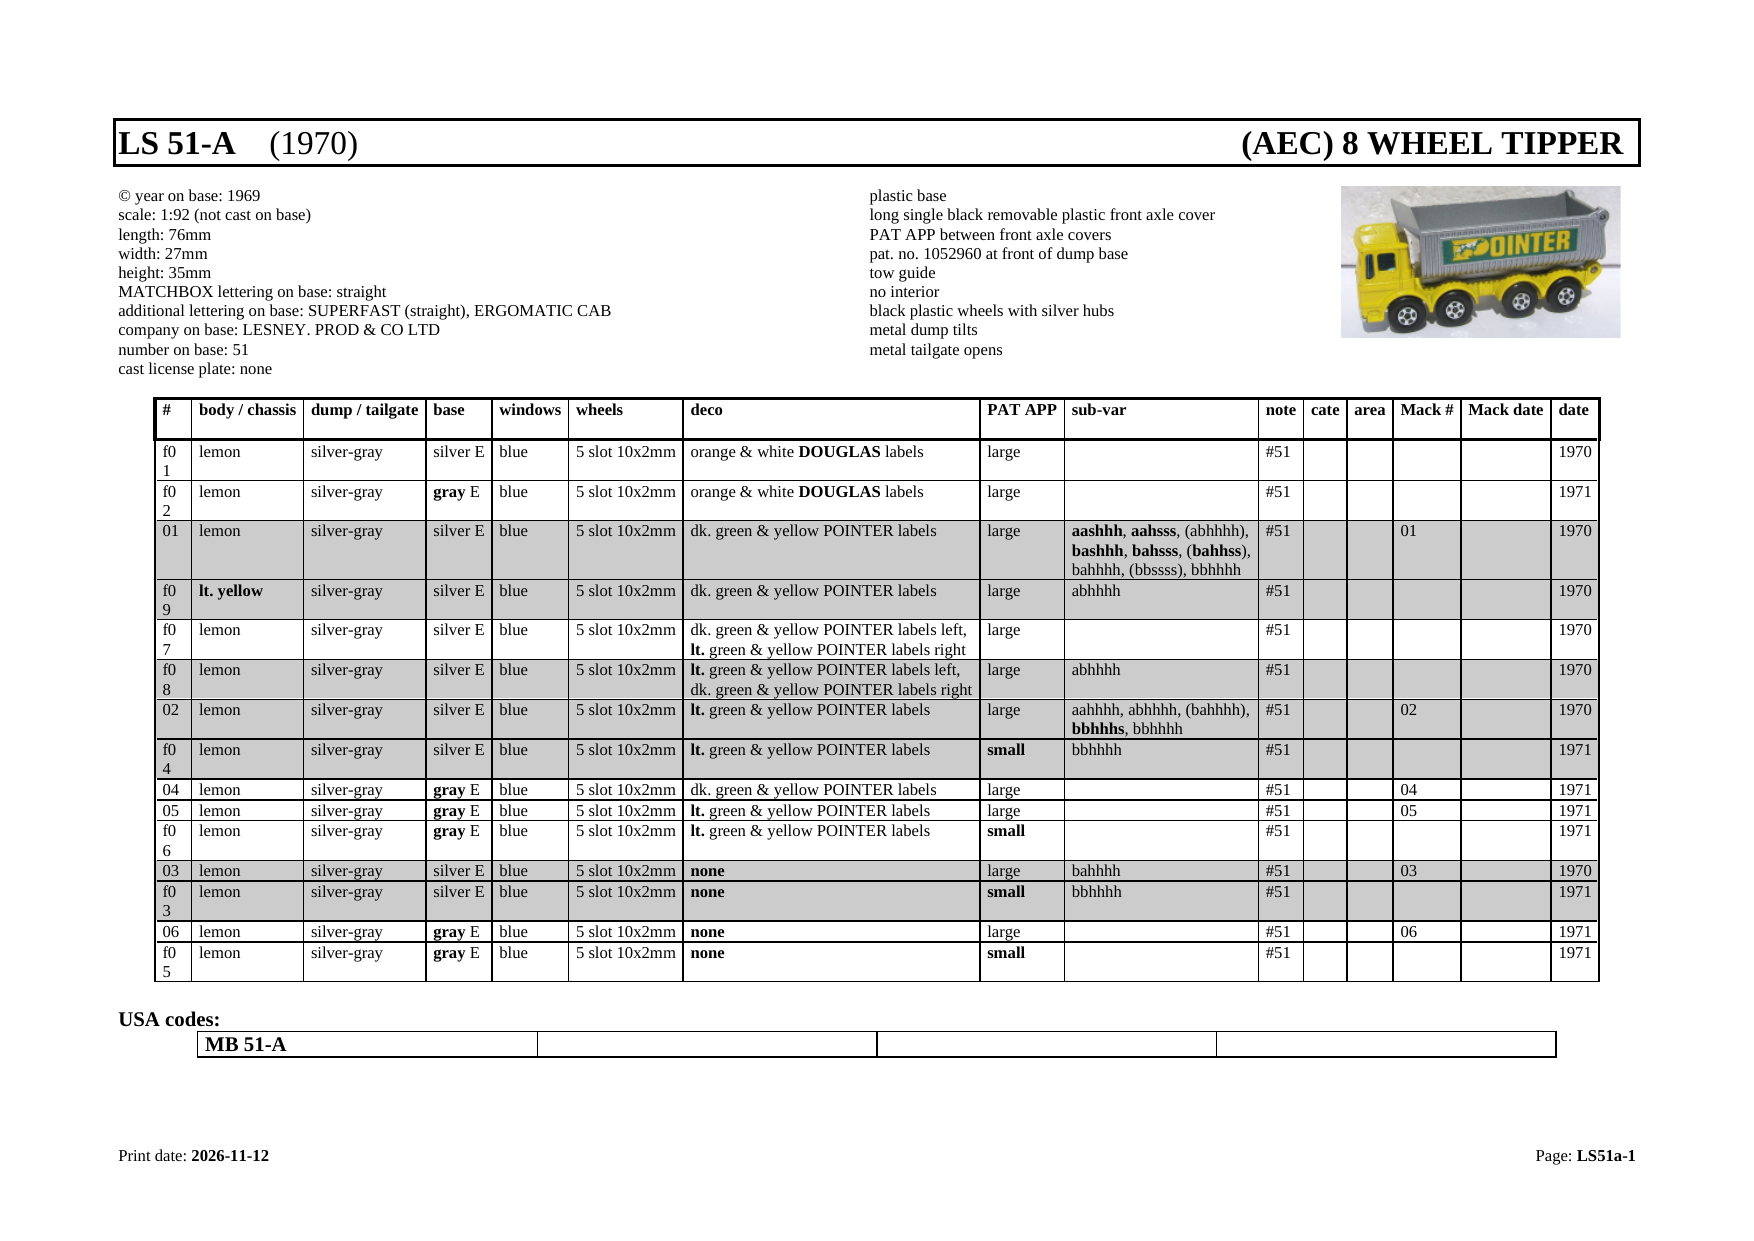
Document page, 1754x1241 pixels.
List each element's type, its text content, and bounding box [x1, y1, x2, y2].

table_cell 1971 [1552, 778, 1598, 799]
table_cell f03 [156, 880, 191, 920]
table_cell none [684, 861, 979, 880]
table_cell #51 [1259, 700, 1303, 738]
table_cell aashhh, aahsss, (abhhhh), bashhh, bahsss, (bahhss), bahhhh, (bbssss), bbhhhh [1065, 521, 1258, 579]
table_cell blue [493, 481, 568, 520]
table_cell #51 [1259, 861, 1303, 880]
table_cell silver E [427, 580, 491, 619]
table_cell silver E [427, 521, 491, 579]
table_header deco [684, 400, 979, 438]
table_cell [1304, 700, 1346, 738]
table_header wheels [569, 400, 682, 438]
table_cell 1971 [1552, 799, 1598, 820]
table_cell 5 slot 10x2mm [569, 580, 682, 619]
table_cell aahhhh, abhhhh, (bahhhh), bbhhhs, bbhhhh [1065, 700, 1258, 738]
table_cell 1970 [1552, 699, 1598, 738]
table_cell blue [493, 660, 568, 698]
table_cell 1970 [1552, 659, 1598, 698]
table_cell [1065, 441, 1258, 480]
table_cell #51 [1259, 780, 1303, 799]
table_header note [1259, 400, 1303, 438]
table_cell lt. green & yellow POINTER labels [684, 801, 979, 820]
table_cell silver E [427, 861, 491, 880]
table_cell blue [493, 700, 568, 738]
table_cell f07 [156, 619, 191, 658]
table_cell [1462, 620, 1550, 658]
table_cell large [981, 660, 1064, 698]
table_cell 1970 [1552, 520, 1598, 579]
table_cell #51 [1259, 740, 1303, 778]
table_cell 5 slot 10x2mm [569, 441, 682, 480]
table_cell f05 [156, 941, 191, 981]
table_cell small [981, 882, 1064, 920]
table_cell [1304, 740, 1346, 778]
table_cell [1462, 481, 1550, 520]
table_cell silver-gray [304, 740, 425, 778]
table_header windows [493, 400, 568, 438]
table_header sub-var [1065, 400, 1258, 438]
table_cell [1462, 861, 1550, 880]
table_cell [1065, 481, 1258, 520]
table_cell [1348, 821, 1392, 859]
table_cell [1462, 700, 1550, 738]
table_cell 03 [156, 860, 191, 880]
table_cell large [981, 620, 1064, 658]
table_cell [1348, 922, 1392, 941]
table_cell #51 [1259, 521, 1303, 579]
table_cell large [981, 801, 1064, 820]
table_cell 04 [1394, 780, 1460, 799]
table_cell f08 [156, 659, 191, 698]
table_cell silver-gray [304, 441, 425, 480]
table_cell #51 [1259, 620, 1303, 658]
table_header base [427, 400, 491, 438]
table_header [878, 1032, 1216, 1056]
table_cell [1462, 801, 1550, 820]
table_cell large [981, 481, 1064, 520]
table_cell #51 [1259, 801, 1303, 820]
table_cell [1348, 801, 1392, 820]
table_cell silver-gray [304, 580, 425, 619]
table_cell lemon [192, 943, 303, 981]
table_cell [1304, 801, 1346, 820]
text USA codes: [118, 1006, 1636, 1031]
table_cell [1394, 620, 1460, 658]
table_header MB 51-A [198, 1032, 537, 1056]
table_cell blue [493, 922, 568, 941]
table_cell gray E [427, 943, 491, 981]
table_cell [1348, 441, 1392, 480]
table_cell #51 [1259, 481, 1303, 520]
table_cell f09 [156, 579, 191, 619]
table_cell silver E [427, 700, 491, 738]
table_cell 5 slot 10x2mm [569, 922, 682, 941]
table_cell silver-gray [304, 780, 425, 799]
table_cell 5 slot 10x2mm [569, 861, 682, 880]
table_cell 5 slot 10x2mm [569, 660, 682, 698]
table_cell lt. green & yellow POINTER labels [684, 700, 979, 738]
table_cell 1971 [1552, 880, 1598, 920]
table_cell lt. green & yellow POINTER labels [684, 821, 979, 859]
table_cell lemon [192, 780, 303, 799]
table_cell 1971 [1552, 480, 1598, 520]
table_cell [1394, 740, 1460, 778]
table_cell 5 slot 10x2mm [569, 801, 682, 820]
table_cell small [981, 943, 1064, 981]
table_header area [1348, 400, 1392, 438]
table_cell 1971 [1552, 941, 1598, 981]
table_cell silver E [427, 620, 491, 658]
table_cell silver-gray [304, 620, 425, 658]
table_cell bbhhhh [1065, 740, 1258, 778]
table_cell [1304, 660, 1346, 698]
table_cell 06 [156, 920, 191, 941]
table_cell 1971 [1552, 738, 1598, 778]
table_cell [1348, 943, 1392, 981]
table_cell lemon [192, 481, 303, 520]
table_cell blue [493, 441, 568, 480]
table_cell [1462, 660, 1550, 698]
table_cell 5 slot 10x2mm [569, 521, 682, 579]
table_cell [1348, 882, 1392, 920]
table_cell 01 [1394, 521, 1460, 579]
table_cell 06 [1394, 922, 1460, 941]
table_cell [1065, 801, 1258, 820]
table_cell lemon [192, 660, 303, 698]
table_cell [1065, 943, 1258, 981]
table_header dump / tailgate [304, 400, 425, 438]
table_cell [1065, 780, 1258, 799]
table_cell dk. green & yellow POINTER labels [684, 580, 979, 619]
table_cell gray E [427, 922, 491, 941]
table_header [538, 1032, 876, 1056]
table_cell 1970 [1552, 579, 1598, 619]
table_cell [1304, 882, 1346, 920]
table_cell silver E [427, 740, 491, 778]
table_cell lemon [192, 521, 303, 579]
table_cell silver-gray [304, 801, 425, 820]
table_cell [1348, 660, 1392, 698]
table_cell [1304, 780, 1346, 799]
table_cell 5 slot 10x2mm [569, 780, 682, 799]
table_cell blue [493, 580, 568, 619]
table_header [1245, 186, 1621, 378]
table_cell silver-gray [304, 481, 425, 520]
table_cell blue [493, 780, 568, 799]
table_cell f06 [156, 820, 191, 859]
table_cell f02 [156, 480, 191, 520]
table_cell 1970 [1552, 619, 1598, 658]
table_cell lemon [192, 801, 303, 820]
table_cell dk. green & yellow POINTER labels [684, 521, 979, 579]
table_cell bbhhhh [1065, 882, 1258, 920]
table_cell large [981, 441, 1064, 480]
table_cell 1971 [1552, 820, 1598, 859]
table_cell orange & white DOUGLAS labels [684, 481, 979, 520]
table_cell [1348, 580, 1392, 619]
table_cell abhhhh [1065, 580, 1258, 619]
table_cell [1348, 780, 1392, 799]
table_cell [1065, 620, 1258, 658]
table_cell #51 [1259, 441, 1303, 480]
table_cell 01 [156, 520, 191, 579]
table_cell lemon [192, 620, 303, 658]
table_cell [1394, 943, 1460, 981]
table_cell 03 [1394, 861, 1460, 880]
table_cell silver E [427, 441, 491, 480]
table_cell large [981, 700, 1064, 738]
table_cell large [981, 922, 1064, 941]
table_cell lemon [192, 882, 303, 920]
table_cell silver-gray [304, 821, 425, 859]
table_cell [1304, 521, 1346, 579]
table_cell [1348, 620, 1392, 658]
table_cell lemon [192, 821, 303, 859]
table_cell lemon [192, 861, 303, 880]
table_cell lt. green & yellow POINTER labels left, dk. green & yellow POINTER labels right [684, 660, 979, 698]
table_cell f04 [156, 738, 191, 778]
table_cell 05 [156, 799, 191, 820]
table_cell blue [493, 943, 568, 981]
table_cell [1304, 861, 1346, 880]
table_cell silver-gray [304, 943, 425, 981]
table_cell [1348, 481, 1392, 520]
table_cell 1970 [1552, 860, 1598, 880]
table_cell [1462, 821, 1550, 859]
table_cell silver-gray [304, 660, 425, 698]
table_cell [1304, 821, 1346, 859]
table_cell [1304, 943, 1346, 981]
table_header Mack # [1394, 400, 1460, 438]
table_cell lemon [192, 922, 303, 941]
table_header © year on base: 1969 scale: 1:92 (not cast on base) length: 76mm width: 27mm height: 35mm MATCHBOX lettering on base: straight additional lettering on base: SUPERFAST (straight), ERGOMATIC CAB company on base: LESNEY. PROD & CO LTD number on base: 51 cast license plate: none [118, 186, 869, 378]
table_cell [1304, 481, 1346, 520]
table_cell [1462, 580, 1550, 619]
table_cell [1462, 882, 1550, 920]
table_cell [1394, 821, 1460, 859]
table_cell small [981, 821, 1064, 859]
table_cell silver-gray [304, 882, 425, 920]
table_header cate [1304, 400, 1346, 438]
table_cell silver-gray [304, 922, 425, 941]
table_cell #51 [1259, 882, 1303, 920]
table_cell none [684, 943, 979, 981]
table_cell gray E [427, 780, 491, 799]
table_cell silver-gray [304, 700, 425, 738]
table_cell blue [493, 521, 568, 579]
table_cell 5 slot 10x2mm [569, 821, 682, 859]
table_cell [1065, 821, 1258, 859]
table_cell 02 [1394, 700, 1460, 738]
table_cell large [981, 521, 1064, 579]
table_cell lt. green & yellow POINTER labels [684, 740, 979, 778]
table_cell [1348, 700, 1392, 738]
table_cell gray E [427, 801, 491, 820]
table_cell [1394, 882, 1460, 920]
table_cell [1462, 780, 1550, 799]
table_cell #51 [1259, 580, 1303, 619]
table_cell [1304, 441, 1346, 480]
table_cell none [684, 882, 979, 920]
table_cell #51 [1259, 922, 1303, 941]
table_cell small [981, 740, 1064, 778]
table_cell f01 [156, 441, 191, 480]
table_cell blue [493, 882, 568, 920]
table_cell 5 slot 10x2mm [569, 943, 682, 981]
table_cell blue [493, 821, 568, 859]
table_cell large [981, 780, 1064, 799]
table_cell 5 slot 10x2mm [569, 882, 682, 920]
table_cell [1348, 740, 1392, 778]
text LS 51-A (1970) (AEC) 8 WHEEL TIPPER [116, 121, 1638, 164]
table_cell dk. green & yellow POINTER labels [684, 780, 979, 799]
table_cell blue [493, 861, 568, 880]
table_cell 04 [156, 778, 191, 799]
table_cell lemon [192, 740, 303, 778]
table_cell [1065, 922, 1258, 941]
table_cell [1304, 922, 1346, 941]
table_header body / chassis [192, 400, 303, 438]
table_header [1217, 1032, 1555, 1056]
table_cell lt. yellow [192, 580, 303, 619]
table_cell gray E [427, 821, 491, 859]
table_cell 5 slot 10x2mm [569, 740, 682, 778]
table_cell gray E [427, 481, 491, 520]
table_cell lemon [192, 441, 303, 480]
table_cell [1394, 441, 1460, 480]
table_cell blue [493, 620, 568, 658]
table_cell silver-gray [304, 861, 425, 880]
table_cell dk. green & yellow POINTER labels left, lt. green & yellow POINTER labels right [684, 620, 979, 658]
table_header plastic base long single black removable plastic front axle cover PAT APP between front axle covers pat. no. 1052960 at front of dump base tow guide no interior black plastic wheels with silver hubs metal dump tilts metal tailgate opens [869, 186, 1245, 378]
table_cell silver E [427, 882, 491, 920]
table_cell 1970 [1552, 438, 1598, 480]
table_header # [157, 400, 191, 438]
table_cell silver E [427, 660, 491, 698]
table_cell 5 slot 10x2mm [569, 620, 682, 658]
table_cell blue [493, 801, 568, 820]
table_cell large [981, 580, 1064, 619]
table_cell 5 slot 10x2mm [569, 700, 682, 738]
table_cell [1394, 580, 1460, 619]
table_cell #51 [1259, 943, 1303, 981]
table_cell [1304, 580, 1346, 619]
table_cell large [981, 861, 1064, 880]
table_header Mack date [1462, 400, 1550, 438]
table_cell 02 [156, 699, 191, 738]
table_cell blue [493, 740, 568, 778]
table_cell 1971 [1552, 920, 1598, 941]
table_cell [1462, 441, 1550, 480]
table_cell abhhhh [1065, 660, 1258, 698]
table_cell silver-gray [304, 521, 425, 579]
table_cell [1348, 521, 1392, 579]
table_cell [1462, 521, 1550, 579]
table_cell lemon [192, 700, 303, 738]
table_cell 05 [1394, 801, 1460, 820]
table_cell [1462, 922, 1550, 941]
table_cell bahhhh [1065, 861, 1258, 880]
table_cell [1462, 740, 1550, 778]
table_cell #51 [1259, 660, 1303, 698]
table_cell #51 [1259, 821, 1303, 859]
table_cell 5 slot 10x2mm [569, 481, 682, 520]
table_cell [1394, 481, 1460, 520]
table_cell [1304, 620, 1346, 658]
table_cell none [684, 922, 979, 941]
table_cell [1394, 660, 1460, 698]
table_header date [1552, 400, 1598, 438]
table_cell [1348, 861, 1392, 880]
table_cell orange & white DOUGLAS labels [684, 441, 979, 480]
table_cell [1462, 943, 1550, 981]
table_header PAT APP [981, 400, 1064, 438]
